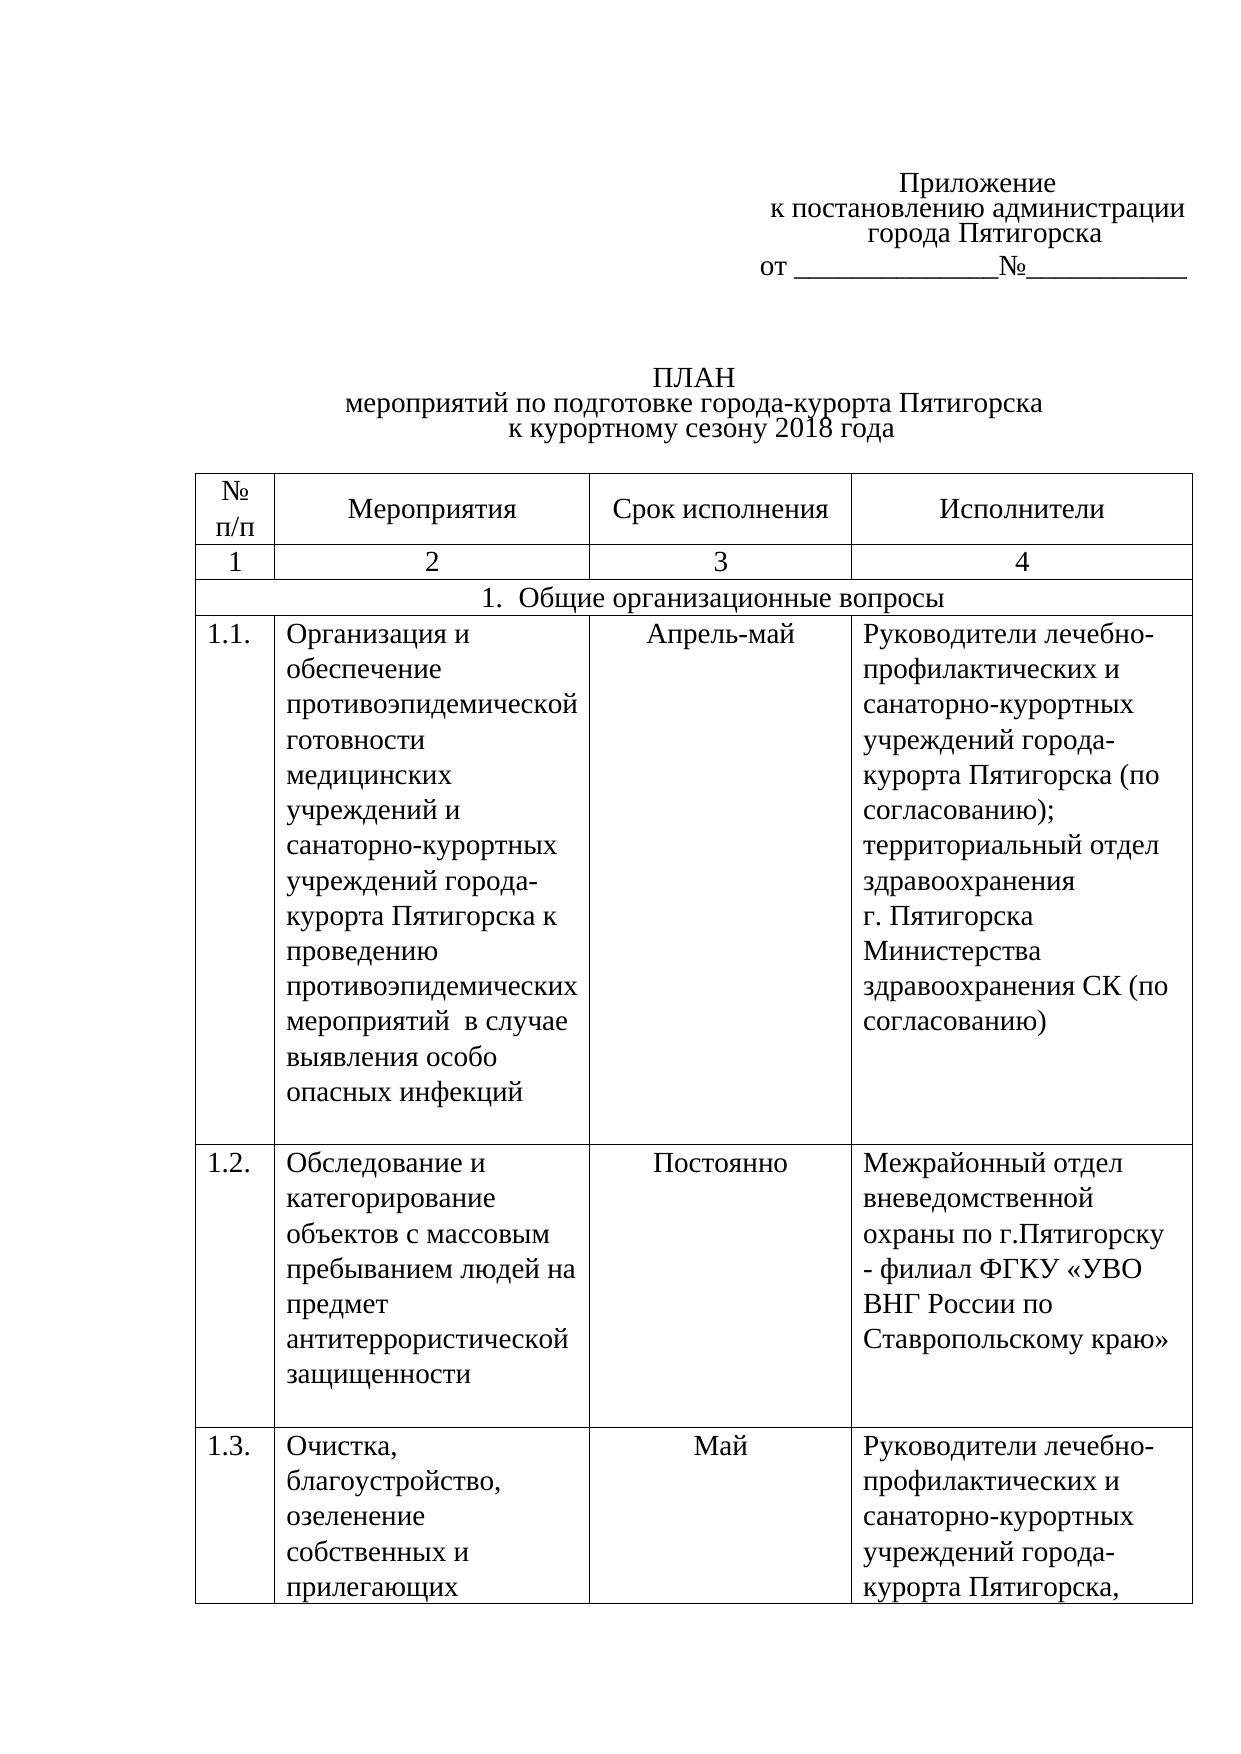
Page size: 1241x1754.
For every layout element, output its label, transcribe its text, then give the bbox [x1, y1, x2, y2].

table_cell Руководители лечебно-профилактических и санаторно-курортных учреждений города-курорта Пятигорска, предприятий, организаций [852, 1428, 1192, 1602]
text ПЛАН [207, 367, 1181, 392]
text города Пятигорска [679, 223, 1107, 248]
table_cell 4 [852, 545, 1192, 579]
table_cell Апрель-май [590, 616, 851, 1144]
table_header № п/п [196, 474, 274, 543]
table_cell 1.2. [196, 1145, 274, 1427]
text Приложение [679, 173, 1107, 198]
table_cell Май [590, 1428, 851, 1602]
table_header Срок исполнения [590, 474, 851, 543]
table_cell Очистка, благоустройство, озеленение собственных и прилегающих территорий, окраска и ремонт зданий, сооружений, дорожных покрытий [275, 1428, 589, 1602]
table_cell Обследование и категорирование объектов с массовым пребыванием людей на предмет антитеррористической защищенности [275, 1145, 589, 1427]
text от ______________№___________ [679, 248, 1196, 281]
table_header Исполнители [852, 474, 1192, 543]
table_cell Межрайонный отдел вневедомственной охраны по г.Пятигорску - филиал ФГКУ «УВО ВНГ России по Ставропольскому краю» [852, 1145, 1192, 1427]
table_cell 1 [196, 545, 274, 579]
table_cell 2 [275, 545, 589, 579]
text мероприятий по подготовке города-курорта Пятигорска [207, 392, 1181, 417]
table_header Мероприятия [275, 474, 589, 543]
text к курортному сезону 2018 года [207, 417, 1196, 442]
table_cell Организация и обеспечение противоэпидемической готовности медицинских учреждений и санаторно-курортных учреждений города-курорта Пятигорска к проведению противоэпидемических мероприятий в случае выявления особо опасных инфекций [275, 616, 589, 1144]
table_cell 1.3. [196, 1428, 274, 1602]
table_cell Руководители лечебно-профилактических и санаторно-курортных учреждений города-курорта Пятигорска (по согласованию); территориальный отдел здравоохранения г. Пятигорска Министерства здравоохранения СК (по согласованию) [852, 616, 1192, 1144]
text к постановлению администрации [679, 198, 1196, 223]
table_cell 3 [590, 545, 851, 579]
table_cell 1.1. [196, 616, 274, 1144]
table_cell Постоянно [590, 1145, 851, 1427]
table_cell Общие организационные вопросы [196, 580, 1192, 615]
